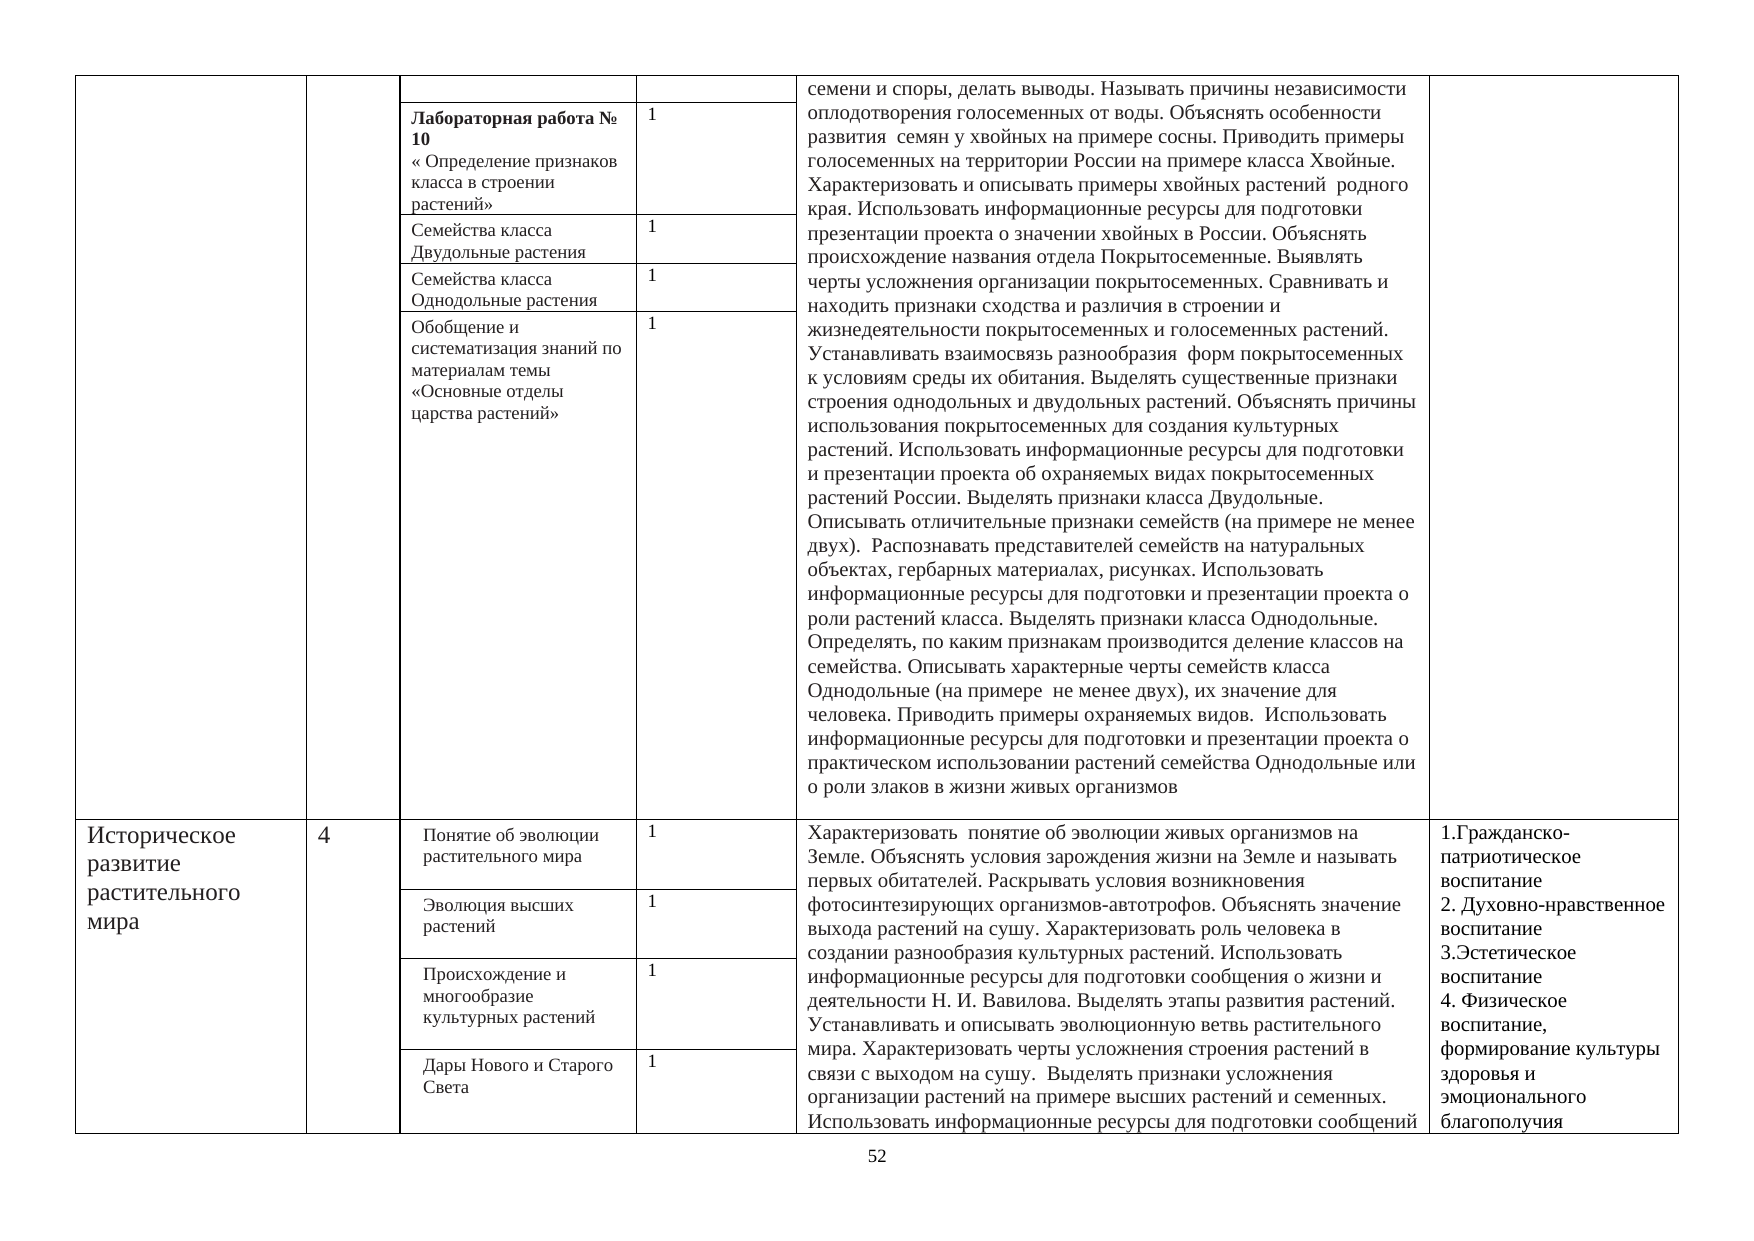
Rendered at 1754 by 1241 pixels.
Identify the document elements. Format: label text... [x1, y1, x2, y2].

table_cell Понятие об эволюции растительного мира [401, 820, 636, 888]
table_cell 1 [637, 264, 796, 311]
table_cell 1 [637, 959, 796, 1049]
table_cell Семейства класса Однодольные растения [401, 264, 636, 311]
table_cell 1 [637, 76, 796, 102]
table_cell 1 [637, 215, 796, 262]
table_cell Эволюция высших растений [401, 890, 636, 958]
table_cell Характеризовать понятие об эволюции живых организмов на Земле. Объяснять условия зарождения жизни на Земле и называть первых обитателей. Раскрывать условия возникновения фотосинтезирующих организмов-автотрофов. Объяснять значение выхода растений на сушу. Характеризовать роль человека в создании разнообразия культурных растений. Использовать информационные ресурсы для подготовки сообщения о жизни и деятельности Н. И. Вавилова. Выделять этапы развития растений. Устанавливать и описывать эволюционную ветвь растительного мира. Характеризовать черты усложнения строения растений в связи с выходом на сушу. Выделять признаки усложнения организации растений на примере высших растений и семенных. Использовать информационные ресурсы для подготовки сообщений об историческом развитии растительного мира. Называть основные признаки отличия культурных растений от дикорастущих. Приводить примеры культурных растений различных семейств. Называть центры происхождения знакомых культурных растений. Определять понятия «искусственный отбор» и «селекция». Объяснять связь родины культурных растений с древними очагами земледелия на Земле. Характеризовать роль культурных растений в природе и жизни человека. Называть родину наиболее распространенных культурных растений. Характеризовать причины их широкого использования человеком. Объяснять значение растений в жизни человека. Обобщать и систематизировать знания по теме, делать выводы [797, 820, 1429, 1133]
table_cell 1 [637, 103, 796, 214]
table_cell Лабораторная работа № 10 « Определение признаков класса в строении растений» [401, 103, 636, 214]
table_cell 1 [637, 312, 796, 819]
table_cell 1 [637, 890, 796, 958]
table_cell 1 [637, 820, 796, 888]
table_cell 1.Гражданско-патриотическое воспитание 2. Духовно-нравственное воспитание 3.Эстетическое воспитание 4. Физическое воспитание, формирование культуры здоровья и эмоционального благополучия 5. Трудовое воспитание 6. Экологическое воспитание 7. Ценности научного познания [1430, 820, 1678, 1133]
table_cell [401, 1050, 636, 1133]
table_cell Обобщение и систематизация знаний по материалам темы «Основные отделы царства растений» [401, 312, 636, 819]
table_cell Семейства класса Двудольные растения [401, 215, 636, 262]
table_cell Происхождение и многообразие культурных растений [401, 959, 636, 1049]
table_cell Историческое развитие растительного мира [76, 820, 306, 1133]
table_cell 1 [637, 1050, 796, 1133]
table_cell 4 [307, 820, 399, 1133]
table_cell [401, 76, 636, 102]
